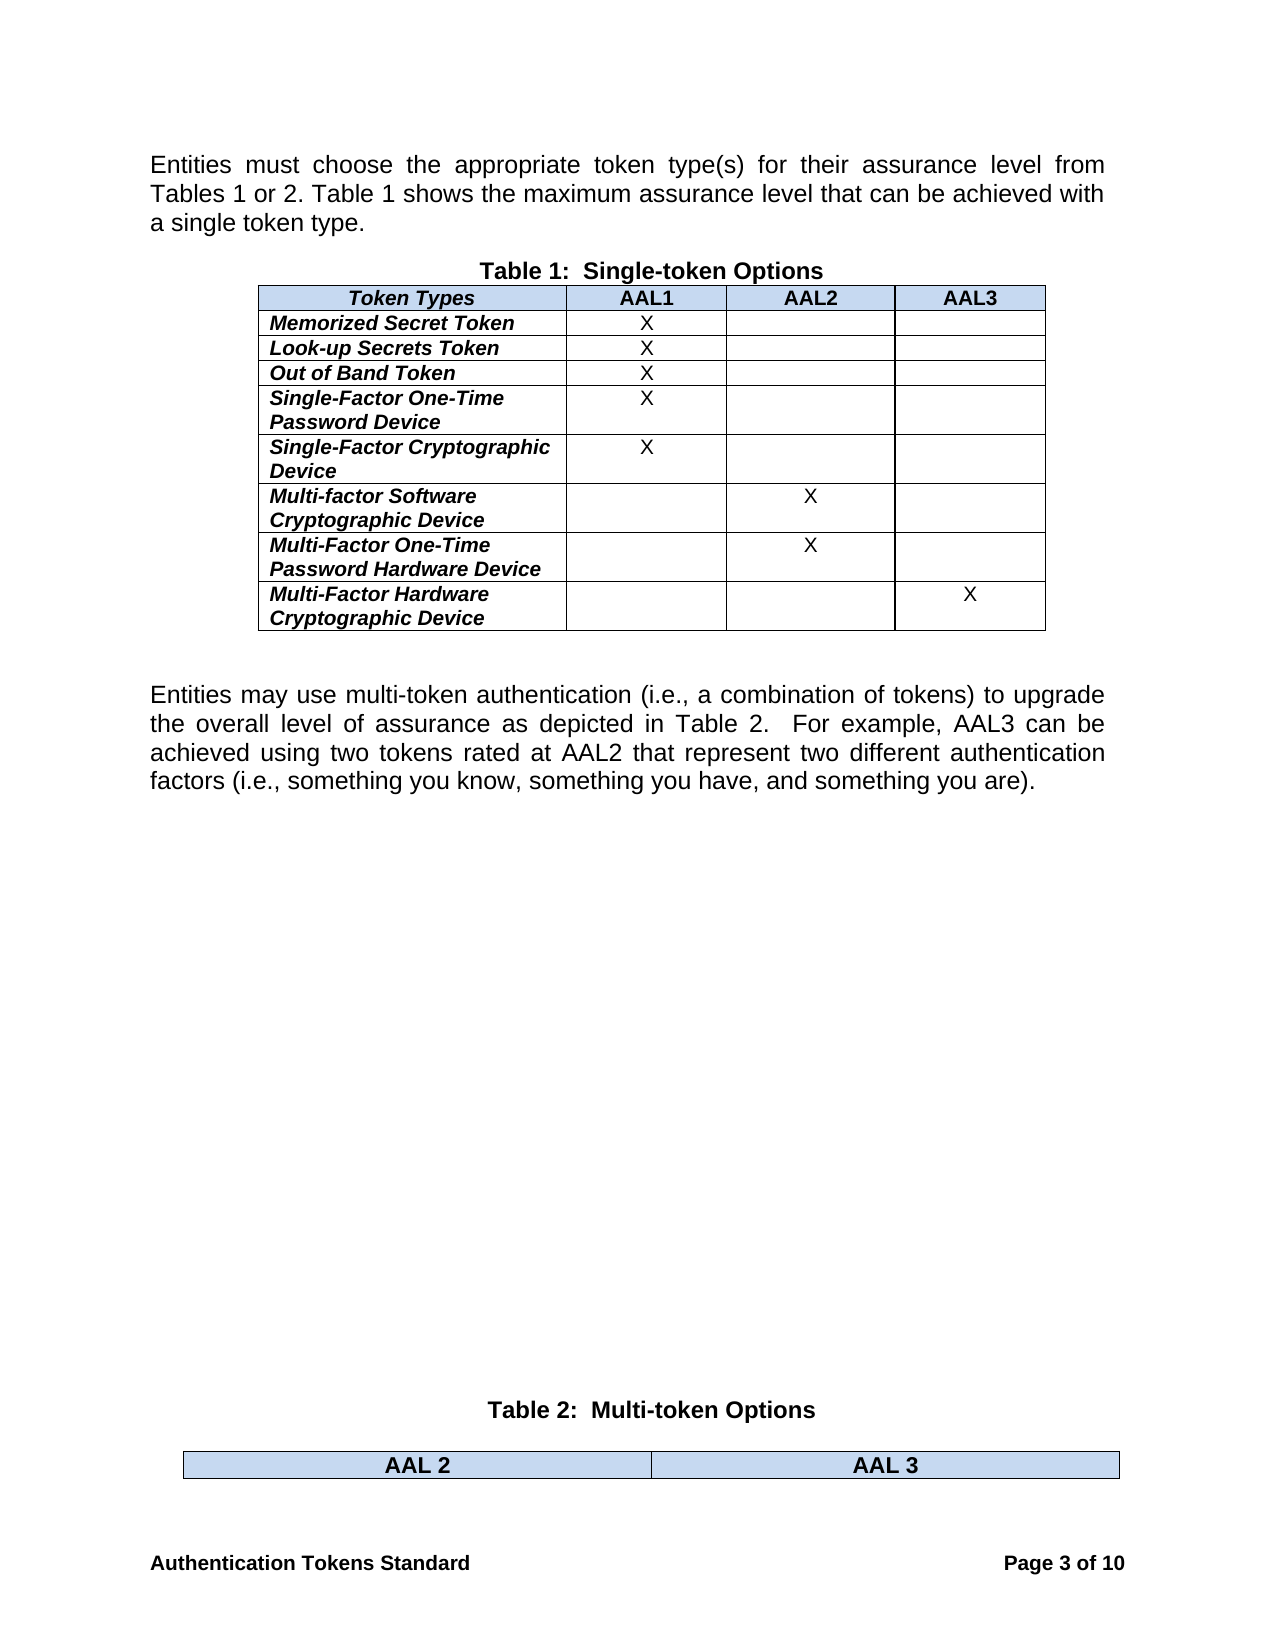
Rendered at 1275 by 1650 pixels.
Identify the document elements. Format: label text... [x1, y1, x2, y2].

table_cell [727, 311, 894, 335]
table_cell X [896, 582, 1045, 629]
table_cell X [567, 386, 726, 434]
table_cell Multi-Factor Hardware Cryptographic Device [259, 582, 566, 629]
table_cell [896, 435, 1045, 483]
table_cell Multi-factor Software Cryptographic Device [259, 484, 566, 532]
table_cell [896, 311, 1045, 335]
table_header AAL3 [896, 286, 1045, 310]
table_cell X [727, 533, 894, 581]
table_header AAL2 [727, 286, 894, 310]
table_cell X [567, 311, 726, 335]
table_header AAL 3 [652, 1452, 1119, 1478]
table_cell Out of Band Token [259, 361, 566, 385]
table_cell [567, 533, 726, 581]
table_cell X [567, 336, 726, 360]
text Table 2: Multi-token Options [150, 1396, 1153, 1423]
text Entities may use multi-token authentication (i.e., a combination of tokens) to upgrade the overall level of assurance as depicted in Table 2. For example, AAL3 can be achieved using two tokens rated at AAL2 that represent two different authentication factors (i.e., something you know, something you have, and something you are). [150, 680, 1107, 795]
table_cell Single-Factor Cryptographic Device [259, 435, 566, 483]
table_cell [896, 361, 1045, 385]
table_cell [727, 582, 894, 629]
table_header AAL1 [567, 286, 726, 310]
text Table 1: Single-token Options [150, 257, 1153, 285]
table_header AAL 2 [184, 1452, 651, 1478]
text Entities must choose the appropriate token type(s) for their assurance level from Tables 1 or 2. Table 1 shows the maximum assurance level that can be achieved with a single token type. [150, 150, 1107, 236]
table_cell [896, 533, 1045, 581]
table_cell X [567, 435, 726, 483]
table_cell Memorized Secret Token [259, 311, 566, 335]
table_cell [896, 386, 1045, 434]
table_cell X [727, 484, 894, 532]
table_cell [567, 582, 726, 629]
table_cell [727, 361, 894, 385]
table_cell Look-up Secrets Token [259, 336, 566, 360]
table_cell Multi-Factor One-Time Password Hardware Device [259, 533, 566, 581]
table_header Token Types [259, 286, 566, 310]
table_cell [896, 484, 1045, 532]
table_cell [727, 386, 894, 434]
table_cell X [567, 361, 726, 385]
table_cell Single-Factor One-Time Password Device [259, 386, 566, 434]
table_cell [727, 435, 894, 483]
table_cell [896, 336, 1045, 360]
table_cell [727, 336, 894, 360]
table_cell [567, 484, 726, 532]
